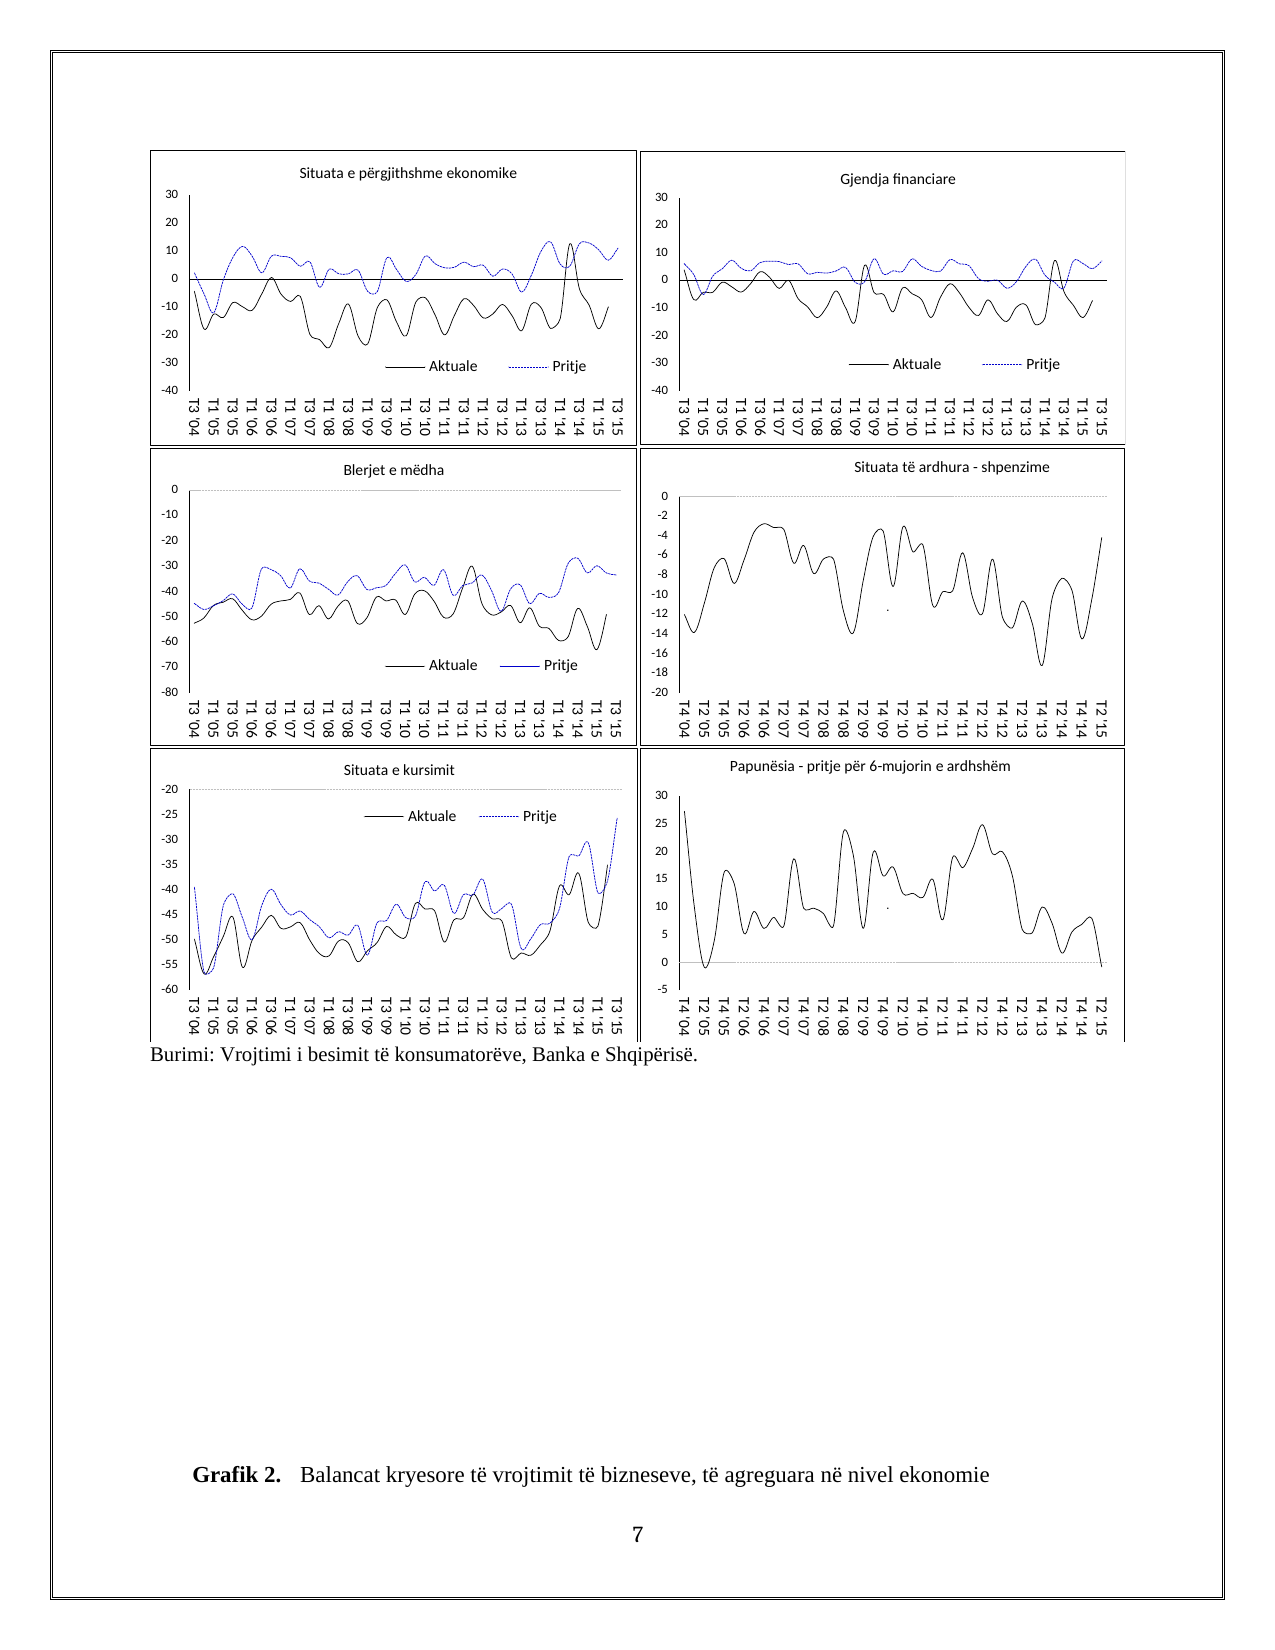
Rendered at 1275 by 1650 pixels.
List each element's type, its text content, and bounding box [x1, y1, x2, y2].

text Burimi: Vrojtimi i besimit të konsumatorëve, Banka e Shqipërisë. [150, 1042, 1125, 1066]
list Balancat kryesore të vrojtimit të bizneseve, të agreguara në nivel ekonomie [225, 1461, 1125, 1487]
